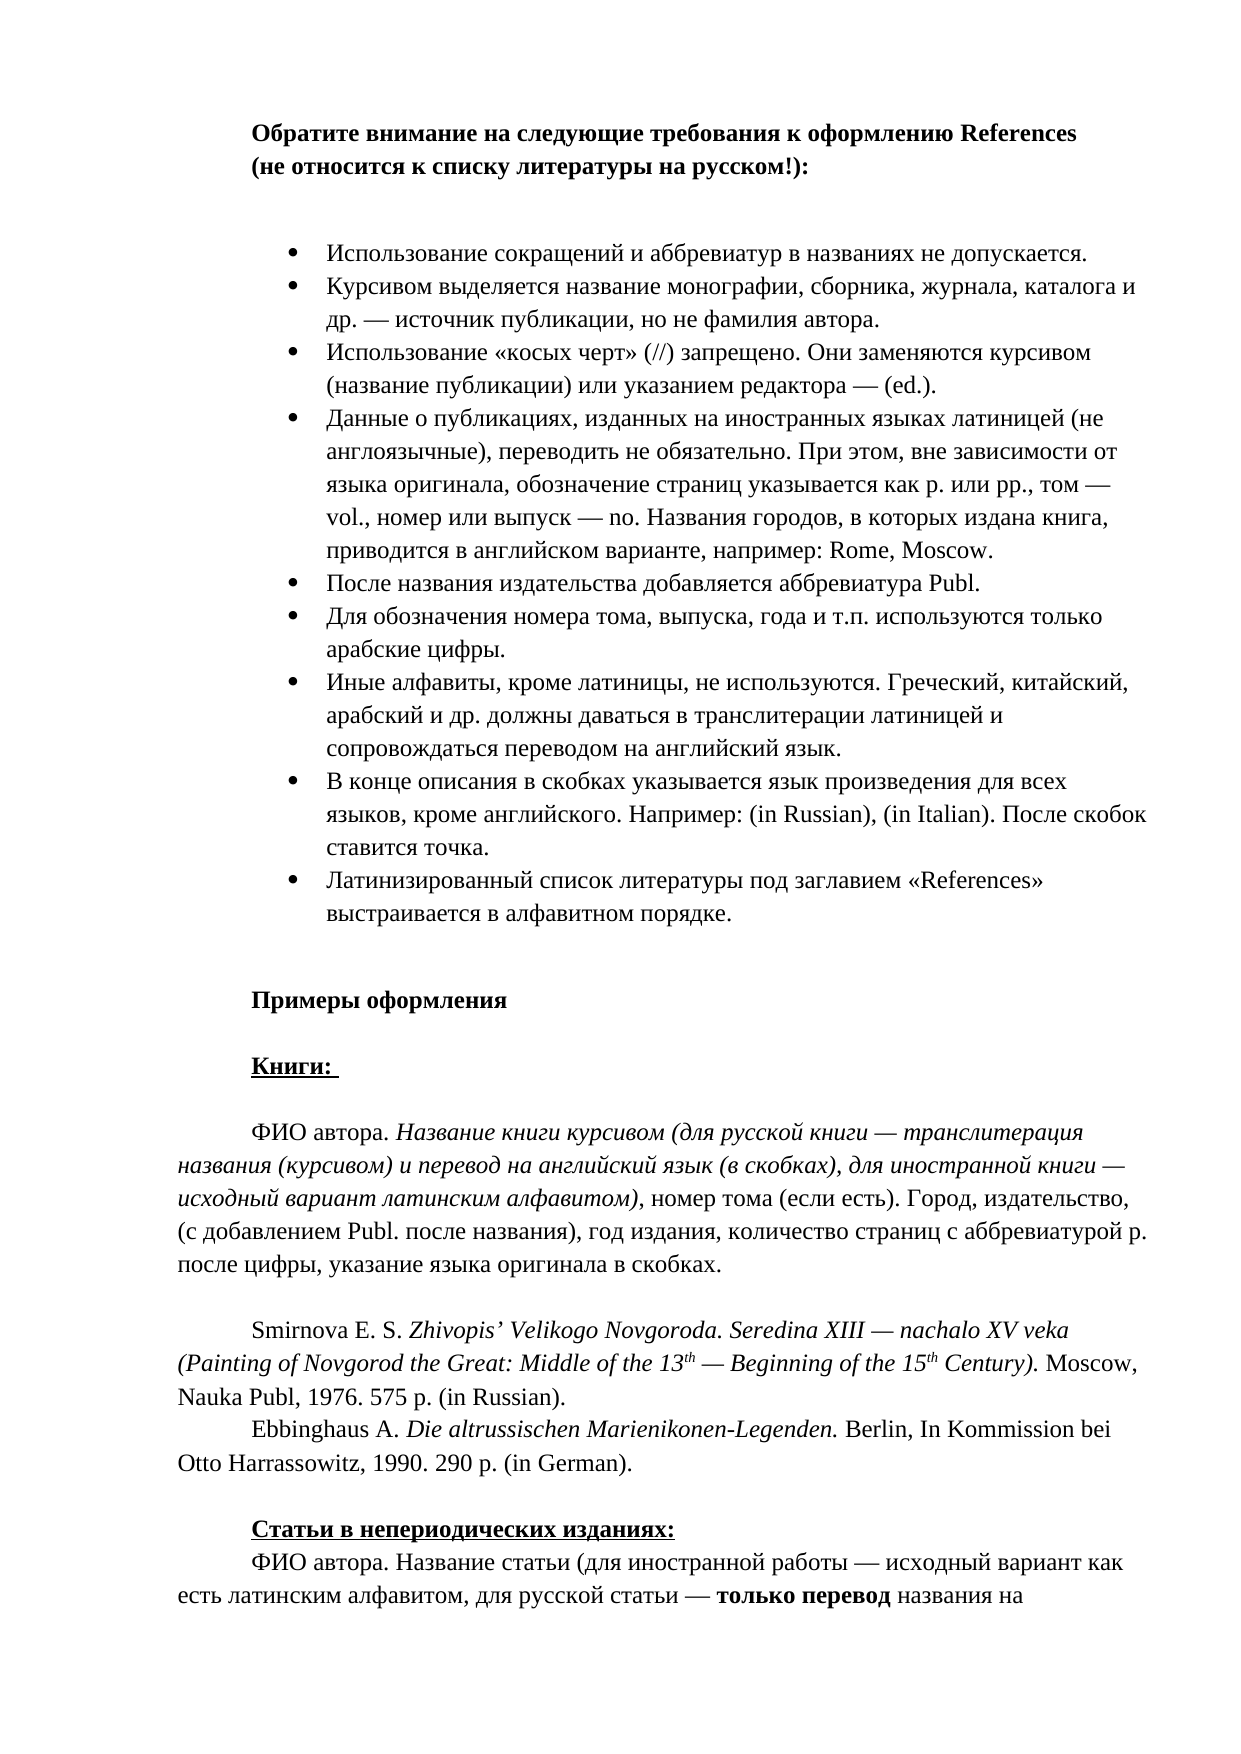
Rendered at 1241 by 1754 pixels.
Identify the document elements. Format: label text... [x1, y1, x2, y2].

list Использование «косых черт» (//) запрещено. Они заменяются курсивом (название публикации) или указанием редактора — (ed.). [288, 337, 1152, 399]
list В конце описания в скобках указывается язык произведения для всех языков, кроме английского. Например: (in Russian), (in Italian). После скобок ставится точка. [288, 766, 1152, 861]
text ФИО автора. Название книги курсивом (для русской книги — транслитерация названия (курсивом) и перевод на английский язык (в скобках), для иностранной книги — исходный вариант латинским алфавитом), номер тома (если есть). Город, издательство, (с добавлением Publ. после названия), год издания, количество страниц с аббревиатурой p. после цифры, указание языка оригинала в скобках. [177, 1117, 1152, 1278]
text Smirnova E. S. Zhivopis’ Velikogo Novgoroda. Seredina XIII — nachalo XV veka (Painting of Novgorod the Great: Middle of the 13th — Beginning of the 15th Century). Moscow, Nauka Publ, 1976. 575 p. (in Russian). [177, 1316, 1152, 1410]
text Книги: [177, 1051, 1152, 1080]
list Курсивом выделяется название монографии, сборника, журнала, каталога и др. — источник публикации, но не фамилия автора. [288, 271, 1152, 333]
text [177, 1547, 1152, 1608]
list Латинизированный список литературы под заглавием «References» выстраивается в алфавитном порядке. [288, 865, 1152, 927]
text Примеры оформления [177, 985, 1152, 1014]
list Для обозначения номера тома, выпуска, года и т.п. используются только арабские цифры. [288, 601, 1152, 663]
text Ebbinghaus A. Die altrussischen Marienikonen-Legenden. Berlin, In Kommission bei Otto Harrassowitz, 1990. 290 p. (in German). [177, 1414, 1152, 1476]
text Статьи в непериодических изданиях: [177, 1514, 1152, 1542]
list Данные о публикациях, изданных на иностранных языках латиницей (не англоязычные), переводить не обязательно. При этом, вне зависимости от языка оригинала, обозначение страниц указывается как p. или pp., том — vol., номер или выпуск — no. Названия городов, в которых издана книга, приводится в английском варианте, например: Rome, Moscow. [288, 403, 1152, 564]
text (не относится к списку литературы на русском!): [177, 151, 1152, 180]
text Обратите внимание на следующие требования к оформлению References [177, 118, 1152, 147]
list Использование сокращений и аббревиатур в названиях не допускается. [288, 238, 1152, 267]
list Иные алфавиты, кроме латиницы, не используются. Греческий, китайский, арабский и др. должны даваться в транслитерации латиницей и сопровождаться переводом на английский язык. [288, 667, 1152, 762]
list После названия издательства добавляется аббревиатура Publ. [288, 568, 1152, 597]
